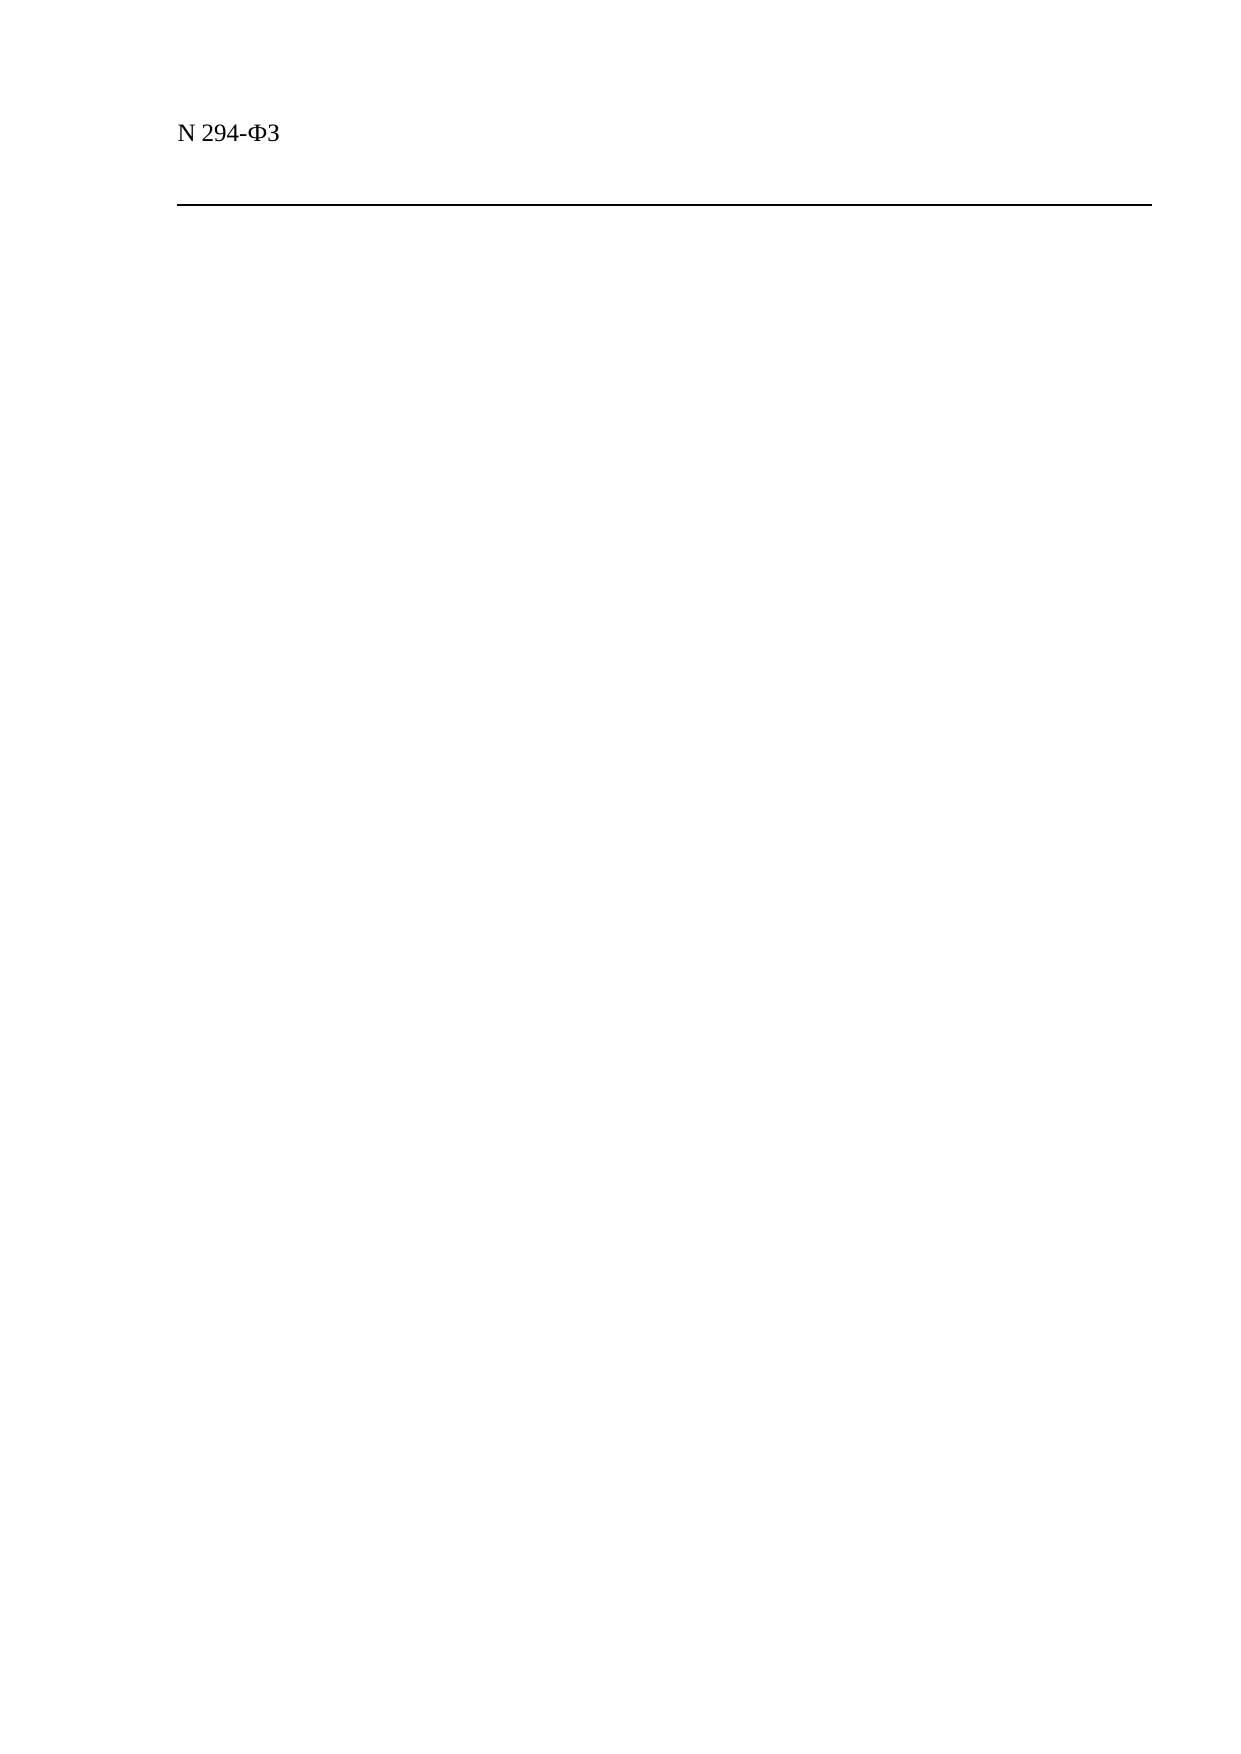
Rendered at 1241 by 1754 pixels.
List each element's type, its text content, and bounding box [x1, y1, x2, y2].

text N 294-ФЗ [177, 118, 1152, 147]
